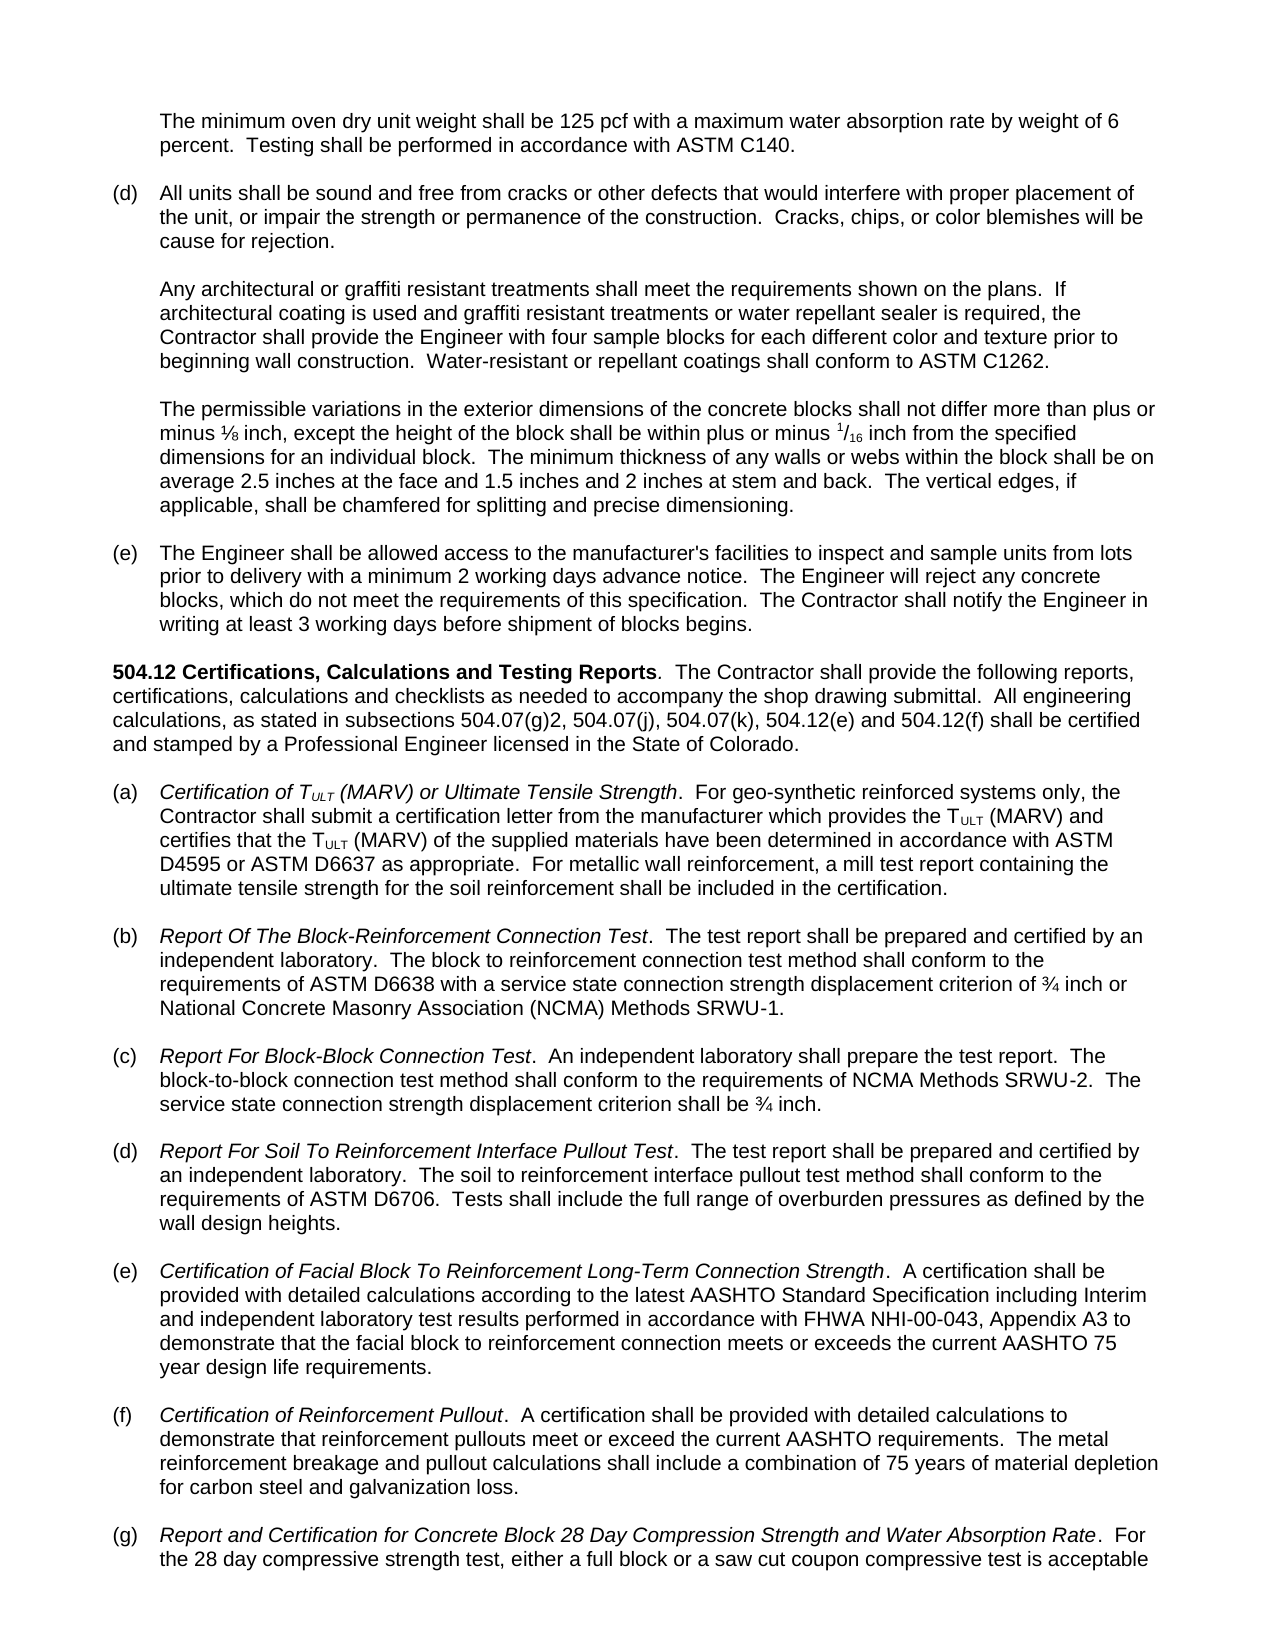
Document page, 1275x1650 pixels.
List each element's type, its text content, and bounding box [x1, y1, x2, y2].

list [112, 1523, 1162, 1571]
list Certification of Reinforcement Pullout. A certification shall be provided with detailed calculations to demonstrate that reinforcement pullouts meet or exceed the current AASHTO requirements. The metal reinforcement breakage and pullout calculations shall include a combination of 75 years of material depletion for carbon steel and galvanization loss. [112, 1403, 1162, 1499]
list Report For Block-Block Connection Test. An independent laboratory shall prepare the test report. The block-to-block connection test method shall conform to the requirements of NCMA Methods SRWU-2. The service state connection strength displacement criterion shall be ¾ inch. [112, 1043, 1162, 1115]
list Report Of The Block-Reinforcement Connection Test. The test report shall be prepared and certified by an independent laboratory. The block to reinforcement connection test method shall conform to the requirements of ASTM D6638 with a service state connection strength displacement criterion of ¾ inch or National Concrete Masonry Association (NCMA) Methods SRWU-1. [112, 924, 1162, 1019]
list Report For Soil To Reinforcement Interface Pullout Test. The test report shall be prepared and certified by an independent laboratory. The soil to reinforcement interface pullout test method shall conform to the requirements of ASTM D6706. Tests shall include the full range of overburden pressures as defined by the wall design heights. [112, 1139, 1162, 1235]
list All units shall be sound and free from cracks or other defects that would interfere with proper placement of the unit, or impair the strength or permanence of the construction. Cracks, chips, or color blemishes will be cause for rejection. [112, 181, 1162, 253]
text Any architectural or graffiti resistant treatments shall meet the requirements shown on the plans. If architectural coating is used and graffiti resistant treatments or water repellant sealer is required, the Contractor shall provide the Engineer with four sample blocks for each different color and texture prior to beginning wall construction. Water-resistant or repellant coatings shall conform to ASTM C1262. [159, 277, 1162, 373]
text The permissible variations in the exterior dimensions of the concrete blocks shall not differ more than plus or minus ⅛ inch, except the height of the block shall be within plus or minus 1/16 inch from the specified dimensions for an individual block. The minimum thickness of any walls or webs within the block shall be on average 2.5 inches at the face and 1.5 inches and 2 inches at stem and back. The vertical edges, if applicable, shall be chamfered for splitting and precise dimensioning. [159, 397, 1162, 516]
text 504.12 Certifications, Calculations and Testing Reports. The Contractor shall provide the following reports, certifications, calculations and checklists as needed to accompany the shop drawing submittal. All engineering calculations, as stated in subsections 504.07(g)2, 504.07(j), 504.07(k), 504.12(e) and 504.12(f) shall be certified and stamped by a Professional Engineer licensed in the State of Colorado. [112, 660, 1162, 756]
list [112, 109, 1162, 157]
list The Engineer shall be allowed access to the manufacturer's facilities to inspect and sample units from lots prior to delivery with a minimum 2 working days advance notice. The Engineer will reject any concrete blocks, which do not meet the requirements of this specification. The Contractor shall notify the Engineer in writing at least 3 working days before shipment of blocks begins. [112, 540, 1162, 636]
list Certification of Facial Block To Reinforcement Long-Term Connection Strength. A certification shall be provided with detailed calculations according to the latest AASHTO Standard Specification including Interim and independent laboratory test results performed in accordance with FHWA NHI-00-043, Appendix A3 to demonstrate that the facial block to reinforcement connection meets or exceeds the current AASHTO 75 year design life requirements. [112, 1259, 1162, 1379]
list Certification of TULT (MARV) or Ultimate Tensile Strength. For geo-synthetic reinforced systems only, the Contractor shall submit a certification letter from the manufacturer which provides the TULT (MARV) and certifies that the TULT (MARV) of the supplied materials have been determined in accordance with ASTM D4595 or ASTM D6637 as appropriate. For metallic wall reinforcement, a mill test report containing the ultimate tensile strength for the soil reinforcement shall be included in the certification. [112, 780, 1162, 900]
